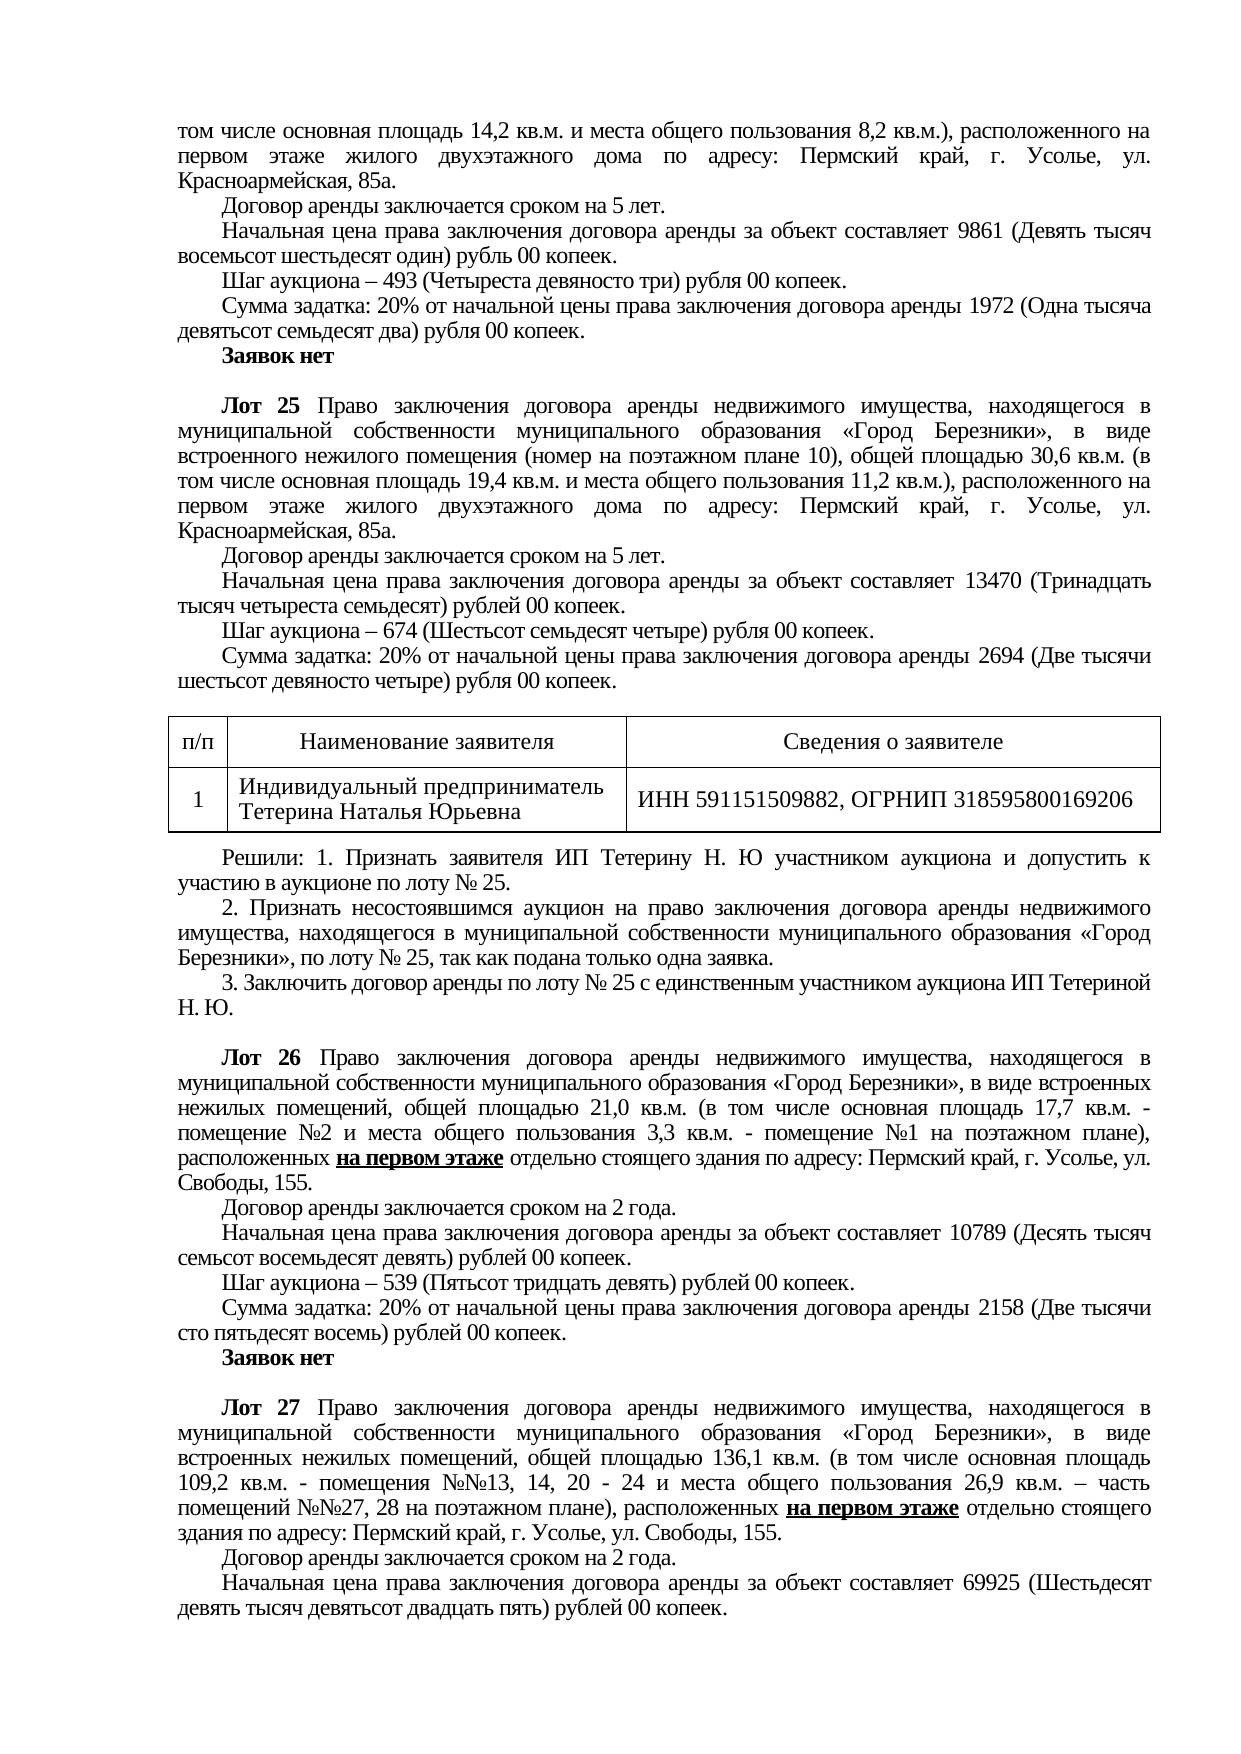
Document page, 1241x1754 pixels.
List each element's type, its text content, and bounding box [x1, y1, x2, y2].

text Сумма задатка: 20% от начальной цены права заключения договора аренды 2158 (Две тысячи сто пятьдесят восемь) рублей 00 копеек. [177, 1295, 1152, 1345]
text Лот 27 Право заключения договора аренды недвижимого имущества, находящегося в муниципальной собственности муниципального образования «Город Березники», в виде встроенных нежилых помещений, общей площадью 136,1 кв.м. (в том числе основная площадь 109,2 кв.м. - помещения №№13, 14, 20 - 24 и места общего пользования 26,9 кв.м. – часть помещений №№27, 28 на поэтажном плане), расположенных на первом этаже отдельно стоящего здания по адресу: Пермский край, г. Усолье, ул. Свободы, 155. [177, 1395, 1152, 1545]
table_cell 1 [169, 768, 227, 831]
text Решили: 1. Признать заявителя ИП Тетерину Н. Ю участником аукциона и допустить к участию в аукционе по лоту № 25. [177, 845, 1152, 895]
text Лот 25 Право заключения договора аренды недвижимого имущества, находящегося в муниципальной собственности муниципального образования «Город Березники», в виде встроенного нежилого помещения (номер на поэтажном плане 10), общей площадью 30,6 кв.м. (в том числе основная площадь 19,4 кв.м. и места общего пользования 11,2 кв.м.), расположенного на первом этаже жилого двухэтажного дома по адресу: Пермский край, г. Усолье, ул. Красноармейская, 85а. [177, 393, 1152, 543]
text Лот 26 Право заключения договора аренды недвижимого имущества, находящегося в муниципальной собственности муниципального образования «Город Березники», в виде встроенных нежилых помещений, общей площадью 21,0 кв.м. (в том числе основная площадь 17,7 кв.м. - помещение №2 и места общего пользования 3,3 кв.м. - помещение №1 на поэтажном плане), расположенных на первом этаже отдельно стоящего здания по адресу: Пермский край, г. Усолье, ул. Свободы, 155. [177, 1045, 1152, 1195]
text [177, 118, 1152, 193]
table_cell Индивидуальный предприниматель Тетерина Наталья Юрьевна [228, 768, 626, 831]
text Договор аренды заключается сроком на 5 лет. [177, 543, 1152, 568]
text Шаг аукциона – 674 (Шестьсот семьдесят четыре) рубля 00 копеек. [177, 618, 1152, 643]
text Договор аренды заключается сроком на 2 года. [177, 1195, 1152, 1220]
text Договор аренды заключается сроком на 2 года. [177, 1545, 1152, 1570]
text Сумма задатка: 20% от начальной цены права заключения договора аренды 2694 (Две тысячи шестьсот девяносто четыре) рубля 00 копеек. [177, 643, 1152, 693]
text 3. Заключить договор аренды по лоту № 25 с единственным участником аукциона ИП Тетериной Н. Ю. [177, 970, 1152, 1020]
table_header Сведения о заявителе [627, 717, 1160, 767]
text Шаг аукциона – 539 (Пятьсот тридцать девять) рублей 00 копеек. [177, 1270, 1152, 1295]
text Шаг аукциона – 493 (Четыреста девяносто три) рубля 00 копеек. [177, 268, 1152, 293]
text Сумма задатка: 20% от начальной цены права заключения договора аренды 1972 (Одна тысяча девятьсот семьдесят два) рубля 00 копеек. [177, 293, 1152, 343]
text Договор аренды заключается сроком на 5 лет. [177, 193, 1152, 218]
text Заявок нет [177, 343, 1152, 368]
text 2. Признать несостоявшимся аукцион на право заключения договора аренды недвижимого имущества, находящегося в муниципальной собственности муниципального образования «Город Березники», по лоту № 25, так как подана только одна заявка. [177, 895, 1152, 970]
text Начальная цена права заключения договора аренды за объект составляет 9861 (Девять тысяч восемьсот шестьдесят один) рубль 00 копеек. [177, 218, 1152, 268]
text Заявок нет [177, 1345, 1152, 1370]
text Начальная цена права заключения договора аренды за объект составляет 13470 (Тринадцать тысяч четыреста семьдесят) рублей 00 копеек. [177, 568, 1152, 618]
table_cell ИНН 591151509882, ОГРНИП 318595800169206 [627, 768, 1160, 831]
text Начальная цена права заключения договора аренды за объект составляет 10789 (Десять тысяч семьсот восемьдесят девять) рублей 00 копеек. [177, 1220, 1152, 1270]
text Начальная цена права заключения договора аренды за объект составляет 69925 (Шестьдесят девять тысяч девятьсот двадцать пять) рублей 00 копеек. [177, 1570, 1152, 1620]
table_header Наименование заявителя [228, 717, 626, 767]
table_header п/п [169, 717, 227, 767]
